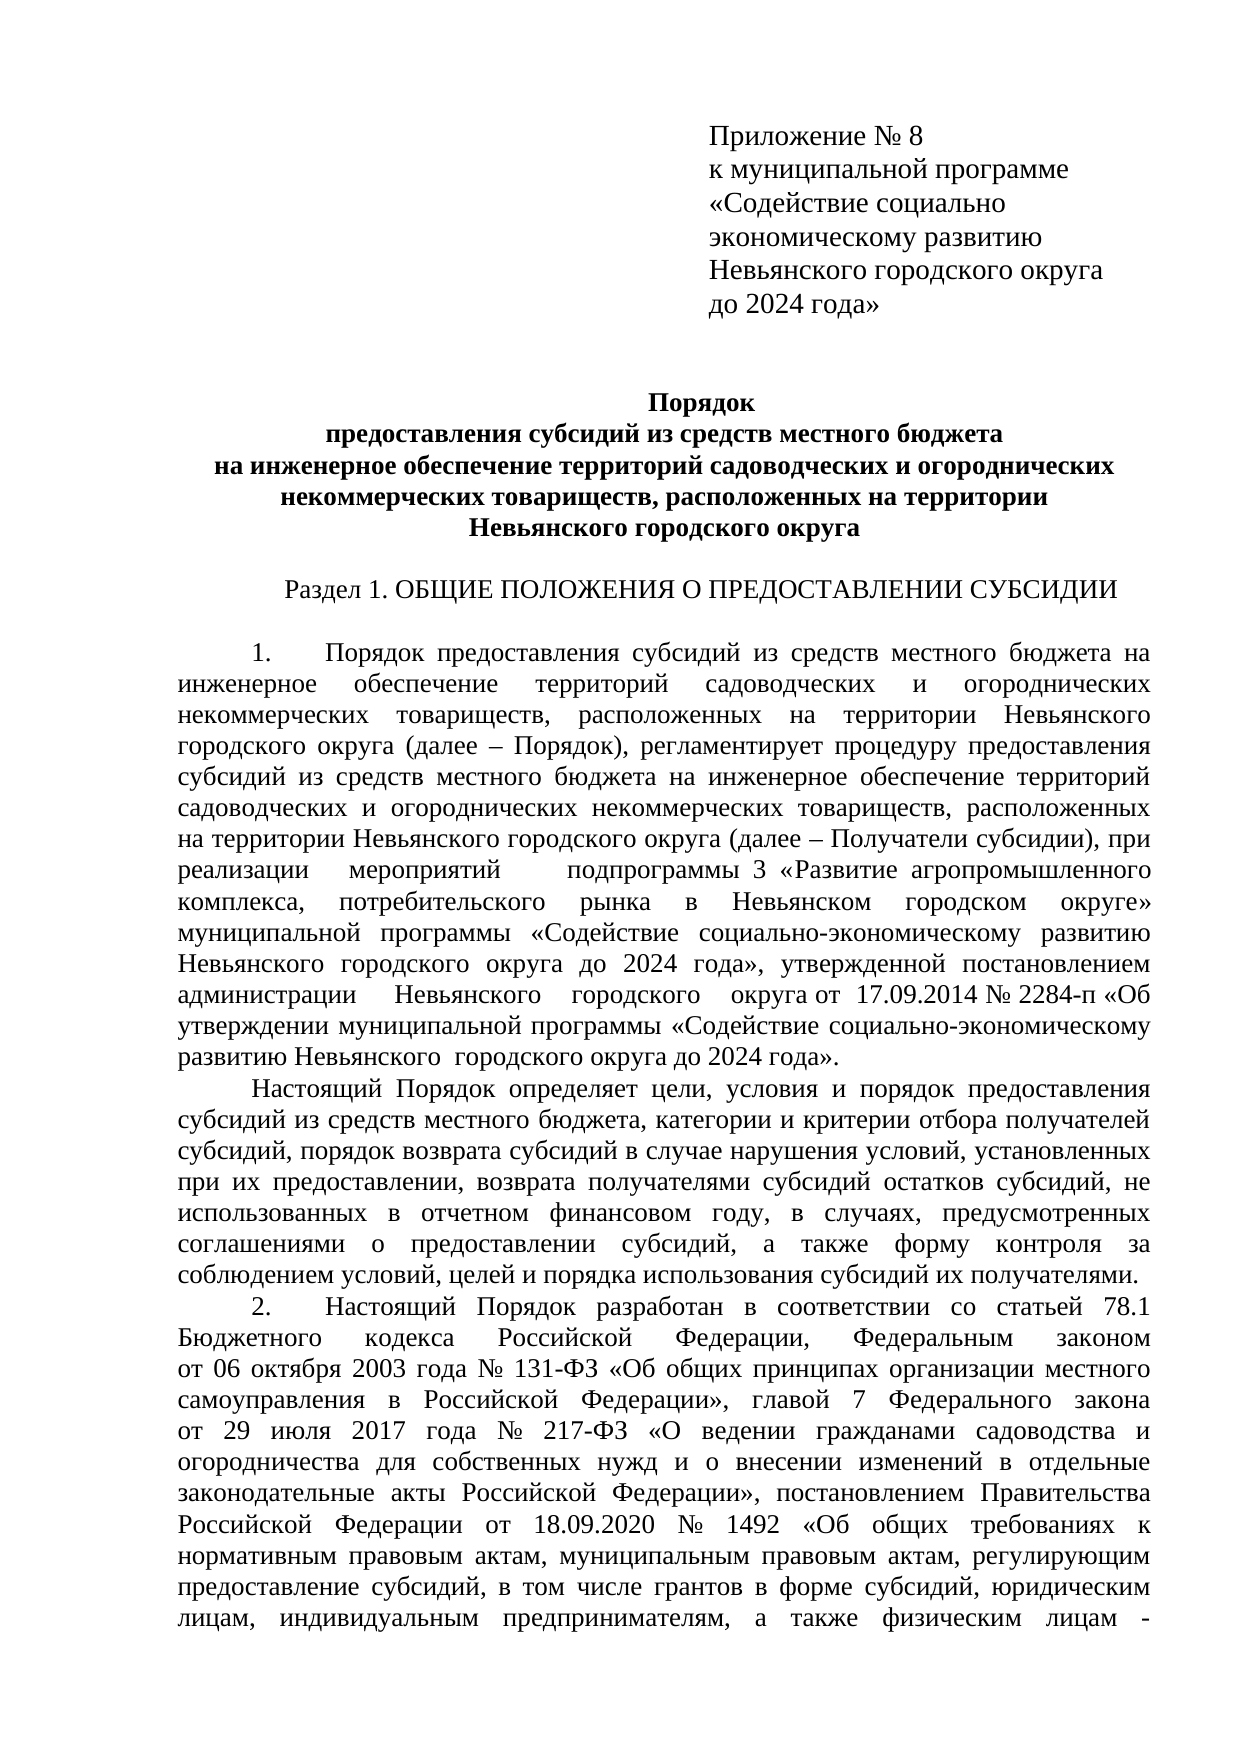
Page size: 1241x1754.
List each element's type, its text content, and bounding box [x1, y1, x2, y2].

text Раздел 1. ОБЩИЕ ПОЛОЖЕНИЯ О ПРЕДОСТАВЛЕНИИ СУБСИДИИ [177, 573, 1152, 604]
text Приложение № 8 [709, 118, 1152, 152]
text на инженерное обеспечение территорий садоводческих и огороднических некоммерческих товариществ, расположенных на территории [177, 449, 1152, 511]
text Невьянского городского округа [177, 511, 1152, 542]
text до 2024 года» [709, 286, 1152, 319]
text предоставления субсидий из средств местного бюджета [177, 418, 1152, 449]
text к муниципальной программе «Содействие социально экономическому развитию Невьянского городского округа [709, 152, 1152, 286]
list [177, 1290, 1152, 1632]
list Настоящий Порядок определяет цели, условия и порядок предоставления субсидий из средств местного бюджета, категории и критерии отбора получателей субсидий, порядок возврата субсидий в случае нарушения условий, установленных при их предоставлении, возврата получателями субсидий остатков субсидий, не использованных в отчетном финансовом году, в случаях, предусмотренных соглашениями о предоставлении субсидий, а также форму контроля за соблюдением условий, целей и порядка использования субсидий их получателями. [177, 1072, 1152, 1290]
text Порядок [177, 386, 1152, 418]
list Порядок предоставления субсидий из средств местного бюджета на инженерное обеспечение территорий садоводческих и огороднических некоммерческих товариществ, расположенных на территории Невьянского городского округа (далее – Порядок), регламентирует процедуру предоставления субсидий из средств местного бюджета на инженерное обеспечение территорий садоводческих и огороднических некоммерческих товариществ, расположенных на территории Невьянского городского округа (далее – Получатели субсидии), при реализации мероприятий подпрограммы 3 «Развитие агропромышленного комплекса, потребительского рынка в Невьянском городском округе» муниципальной программы «Содействие социально-экономическому развитию Невьянского городского округа до 2024 года», утвержденной постановлением администрации Невьянского городского округа от 17.09.2014 № 2284-п «Об утверждении муниципальной программы «Содействие социально-экономическому развитию Невьянского городского округа до 2024 года». [177, 636, 1152, 1072]
